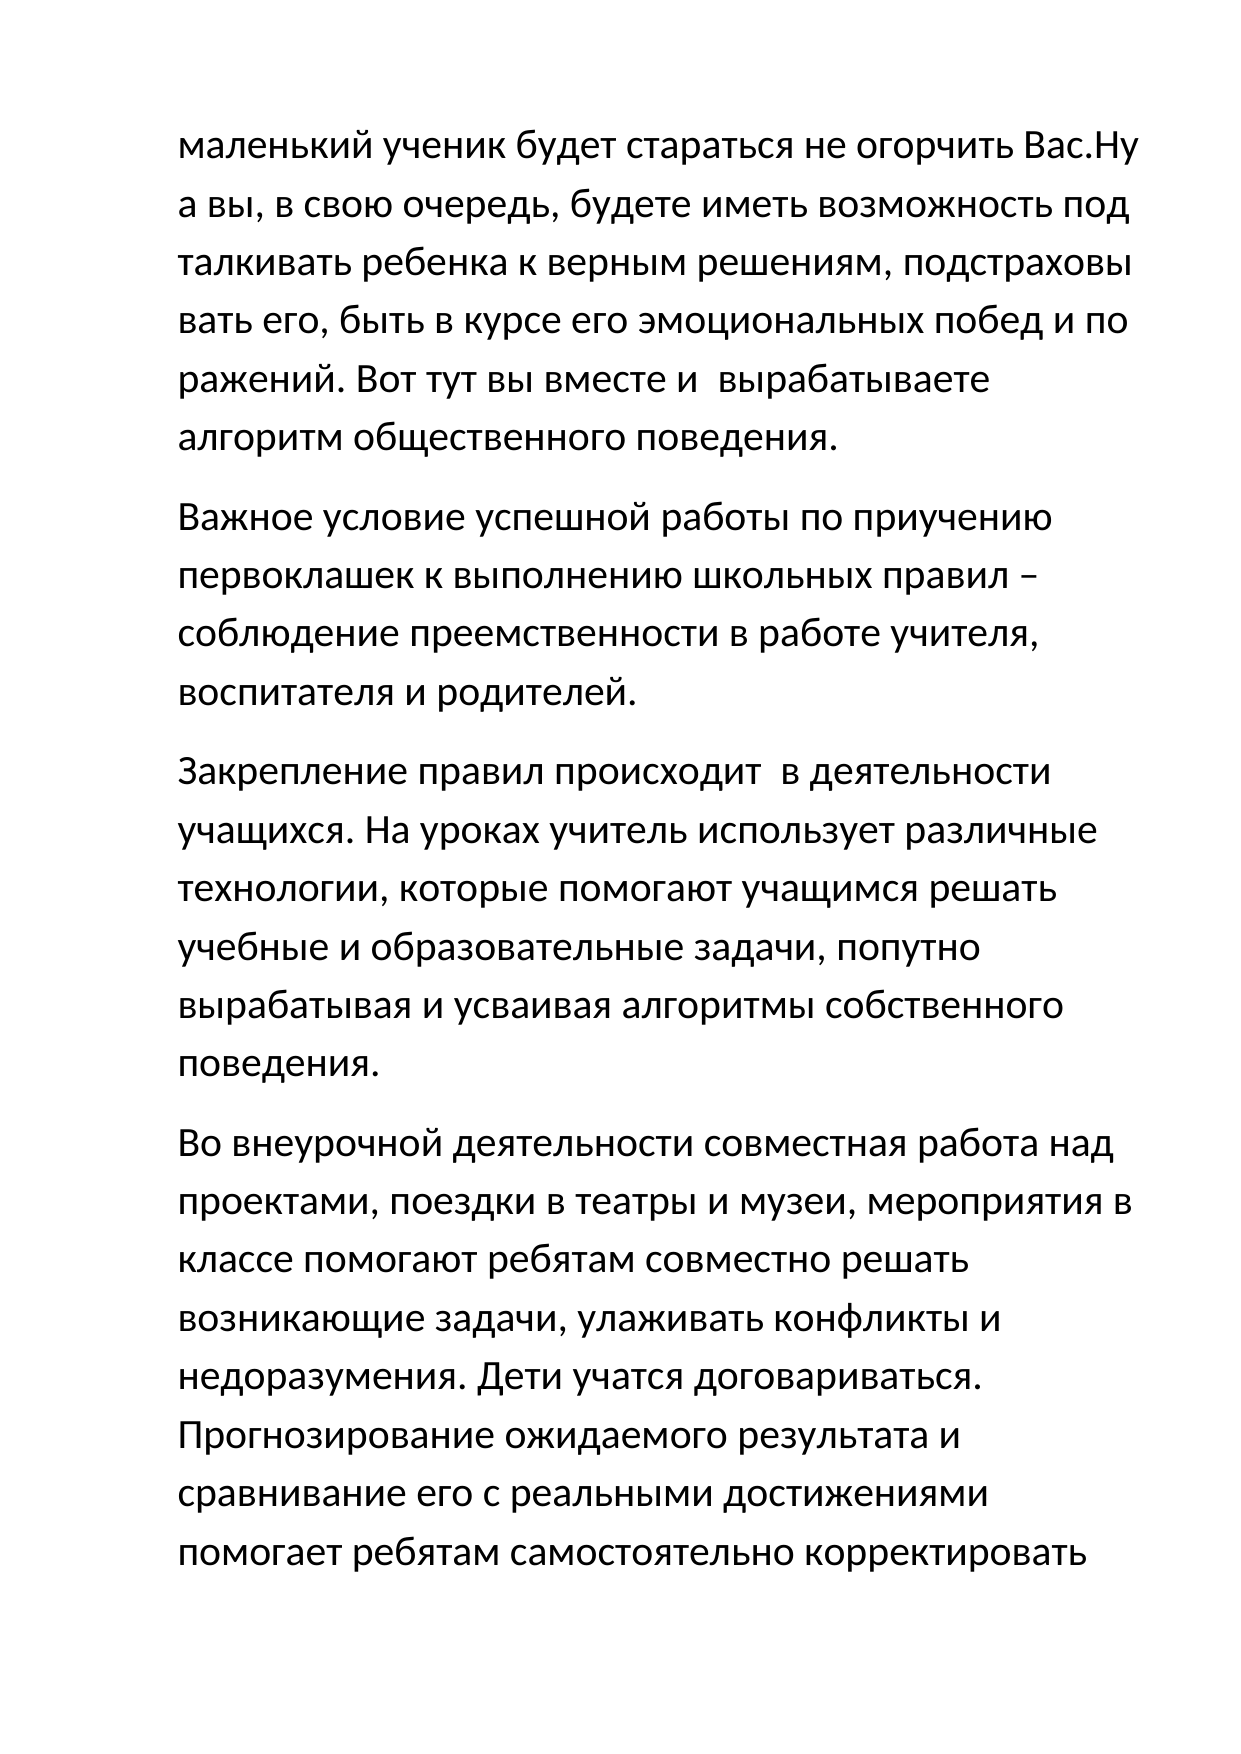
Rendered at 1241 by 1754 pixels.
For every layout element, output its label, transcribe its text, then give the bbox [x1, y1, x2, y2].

text Важное условие успешной работы по приучению первоклашек к выполнению школьных правил – соблюдение преемственности в работе учителя, воспитателя и родителей. [177, 489, 1152, 716]
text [177, 1116, 1152, 1576]
text Закрепление правил происходит в деятельности учащихся. На уроках учитель использует различные технологии, которые помогают учащимся решать учебные и образовательные задачи, попутно вырабатывая и усваивая алгоритмы собственного поведения. [177, 744, 1152, 1087]
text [177, 118, 1152, 461]
